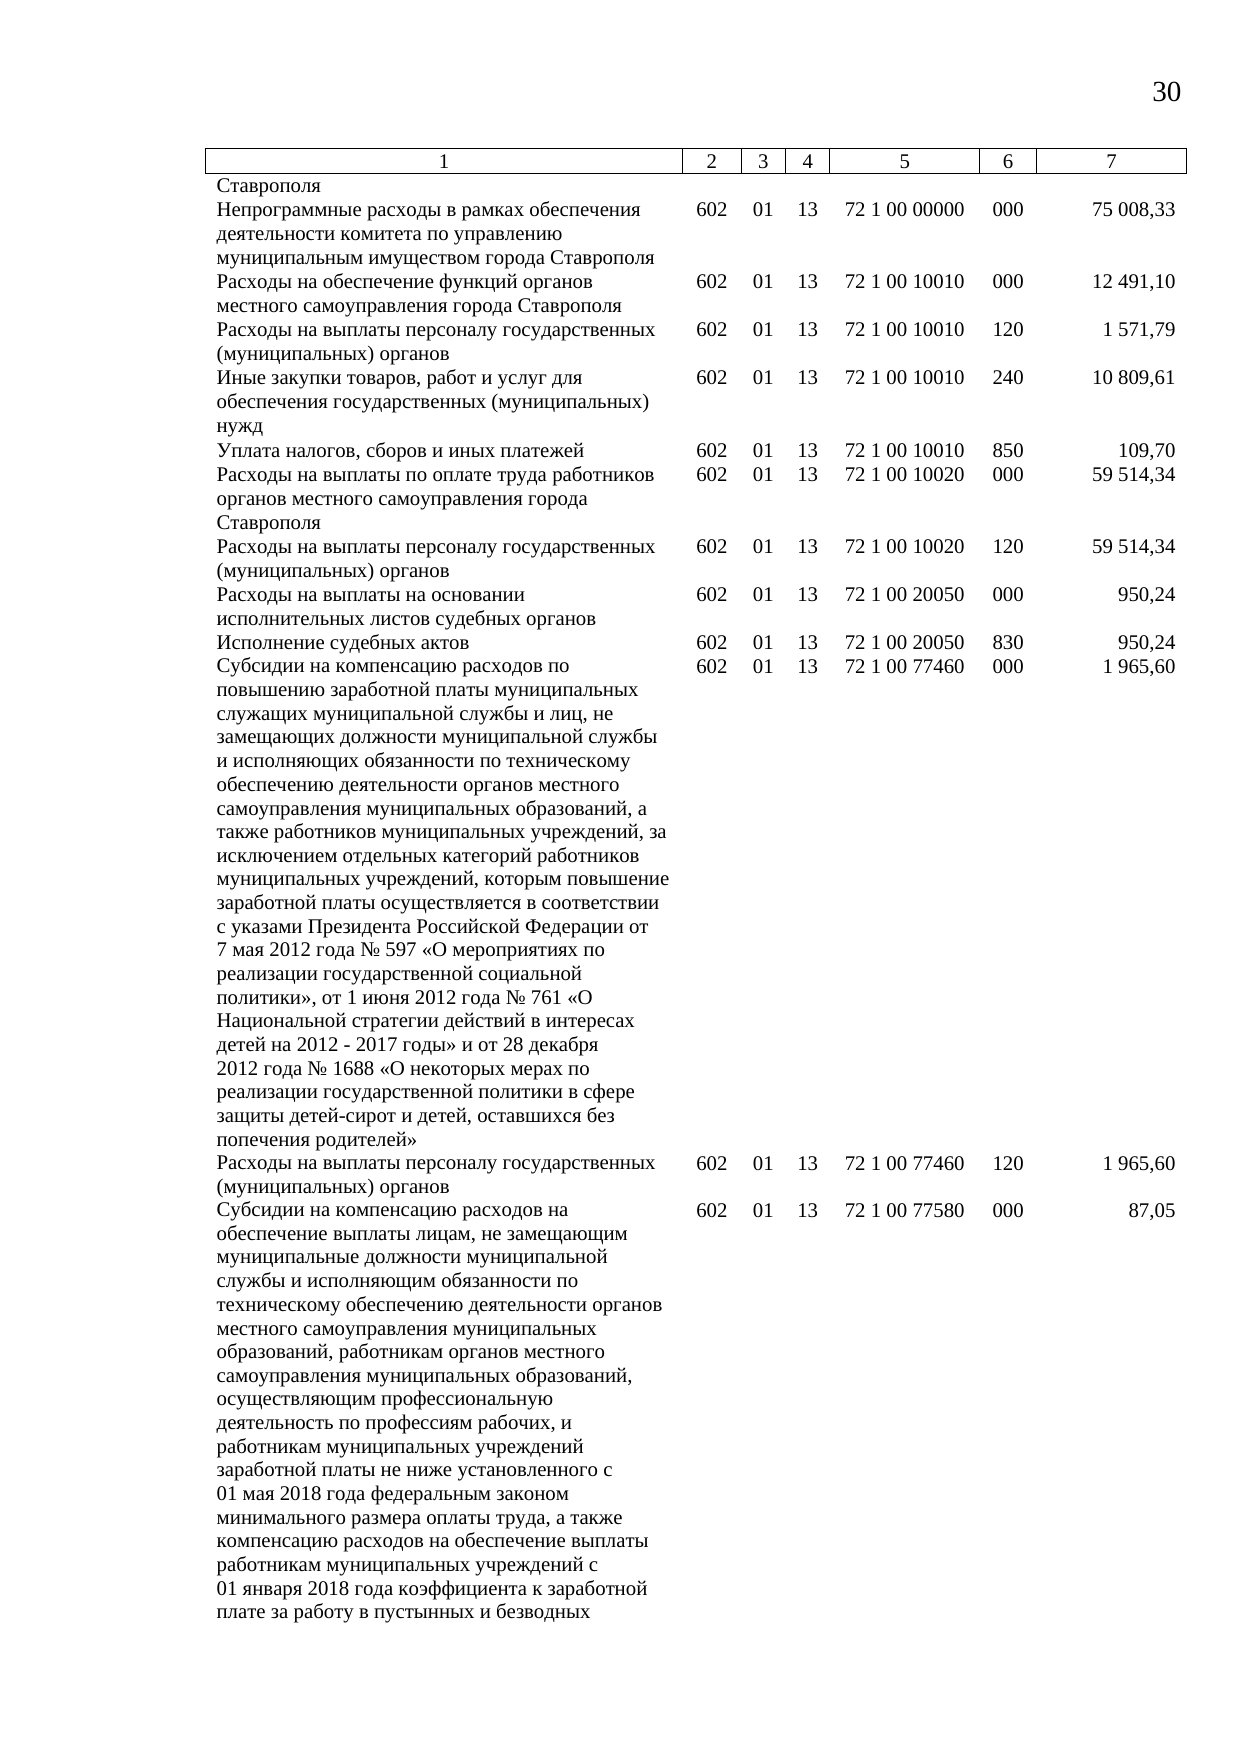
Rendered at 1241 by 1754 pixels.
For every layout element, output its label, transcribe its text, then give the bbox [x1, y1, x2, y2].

table_header 4 [786, 149, 829, 173]
table_header 1 [206, 149, 682, 173]
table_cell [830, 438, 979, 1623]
table_header 5 [830, 149, 979, 173]
table_header 6 [980, 149, 1036, 173]
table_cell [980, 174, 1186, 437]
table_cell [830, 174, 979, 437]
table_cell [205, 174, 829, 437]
table_header 2 [683, 149, 741, 173]
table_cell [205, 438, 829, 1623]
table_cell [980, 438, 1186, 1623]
table_header 7 [1037, 149, 1186, 173]
table_header 3 [742, 149, 785, 173]
